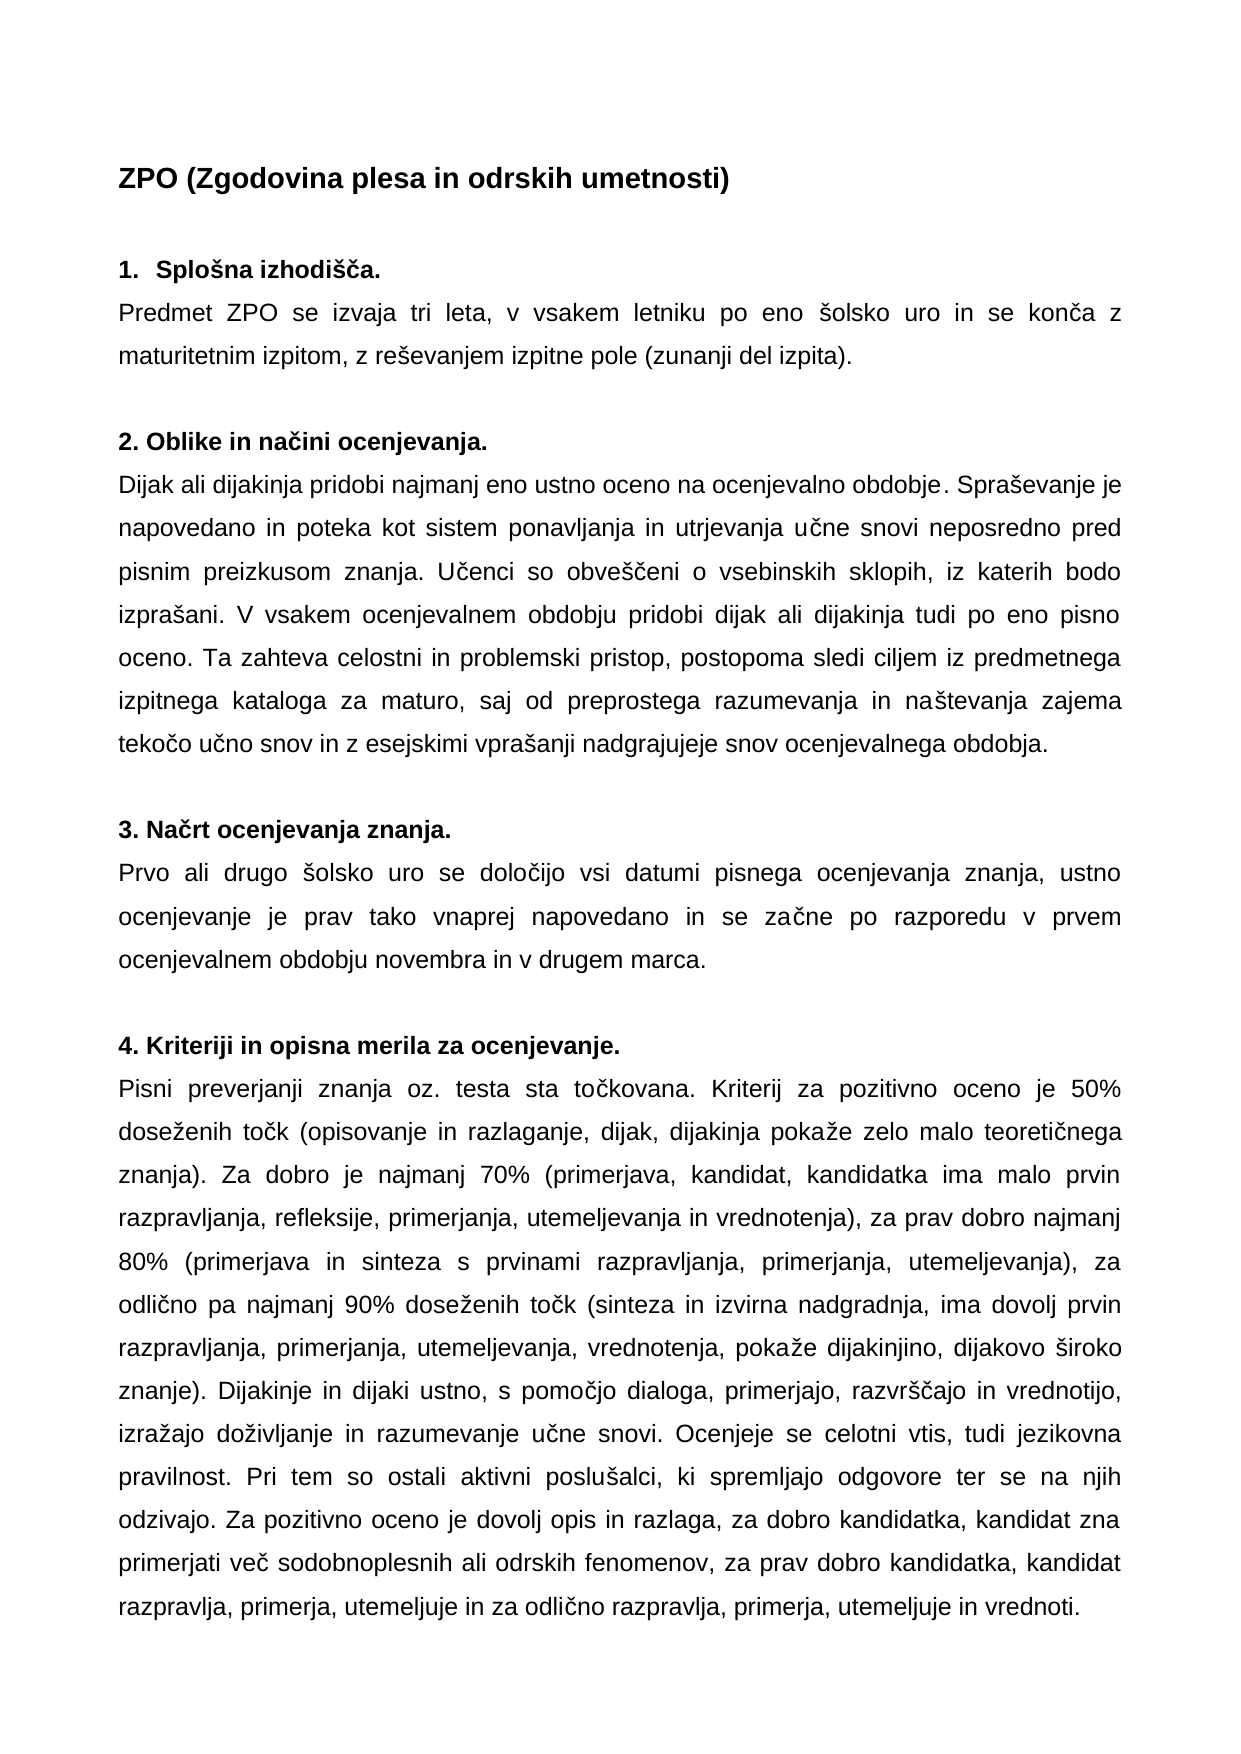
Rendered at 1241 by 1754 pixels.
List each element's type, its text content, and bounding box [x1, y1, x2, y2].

text Pisni preverjanji znanja oz. testa sta točkovana. Kriterij za pozitivno oceno je 50% doseženih točk (opisovanje in razlaganje, dijak, dijakinja pokaže zelo malo teoretičnega znanja). Za dobro je najmanj 70% (primerjava, kandidat, kandidatka ima malo prvin razpravljanja, refleksije, primerjanja, utemeljevanja in vrednotenja), za prav dobro najmanj 80% (primerjava in sinteza s prvinami razpravljanja, primerjanja, utemeljevanja), za odlično pa najmanj 90% doseženih točk (sinteza in izvirna nadgradnja, ima dovolj prvin razpravljanja, primerjanja, utemeljevanja, vrednotenja, pokaže dijakinjino, dijakovo široko znanje). Dijakinje in dijaki ustno, s pomočjo dialoga, primerjajo, razvrščajo in vrednotijo, izražajo doživljanje in razumevanje učne snovi. Ocenjeje se celotni vtis, tudi jezikovna pravilnost. Pri tem so ostali aktivni poslušalci, ki spremljajo odgovore ter se na njih odzivajo. Za pozitivno oceno je dovolj opis in razlaga, za dobro kandidatka, kandidat zna primerjati več sodobnoplesnih ali odrskih fenomenov, za prav dobro kandidatka, kandidat razpravlja, primerja, utemeljuje in za odlično razpravlja, primerja, utemeljuje in vrednoti. [118, 1074, 1122, 1620]
text 3. Načrt ocenjevanja znanja. [118, 815, 1122, 844]
list Splošna izhodišča. [118, 255, 1122, 283]
text ZPO (Zgodovina plesa in odrskih umetnosti) [118, 161, 1122, 195]
text Dijak ali dijakinja pridobi najmanj eno ustno oceno na ocenjevalno obdobje. Spraševanje je napovedano in poteka kot sistem ponavljanja in utrjevanja učne snovi neposredno pred pisnim preizkusom znanja. Učenci so obveščeni o vsebinskih sklopih, iz katerih bodo izprašani. V vsakem ocenjevalnem obdobju pridobi dijak ali dijakinja tudi po eno pisno oceno. Ta zahteva celostni in problemski pristop, postopoma sledi ciljem iz predmetnega izpitnega kataloga za maturo, saj od preprostega razumevanja in naštevanja zajema tekočo učno snov in z esejskimi vprašanji nadgrajujeje snov ocenjevalnega obdobja. [118, 470, 1122, 758]
text Prvo ali drugo šolsko uro se določijo vsi datumi pisnega ocenjevanja znanja, ustno ocenjevanje je prav tako vnaprej napovedano in se začne po razporedu v prvem ocenjevalnem obdobju novembra in v drugem marca. [118, 858, 1122, 973]
text 4. Kriteriji in opisna merila za ocenjevanje. [118, 1031, 1122, 1060]
text 2. Oblike in načini ocenjevanja. [118, 427, 1122, 456]
text Predmet ZPO se izvaja tri leta, v vsakem letniku po eno šolsko uro in se konča z maturitetnim izpitom, z reševanjem izpitne pole (zunanji del izpita). [118, 298, 1122, 370]
